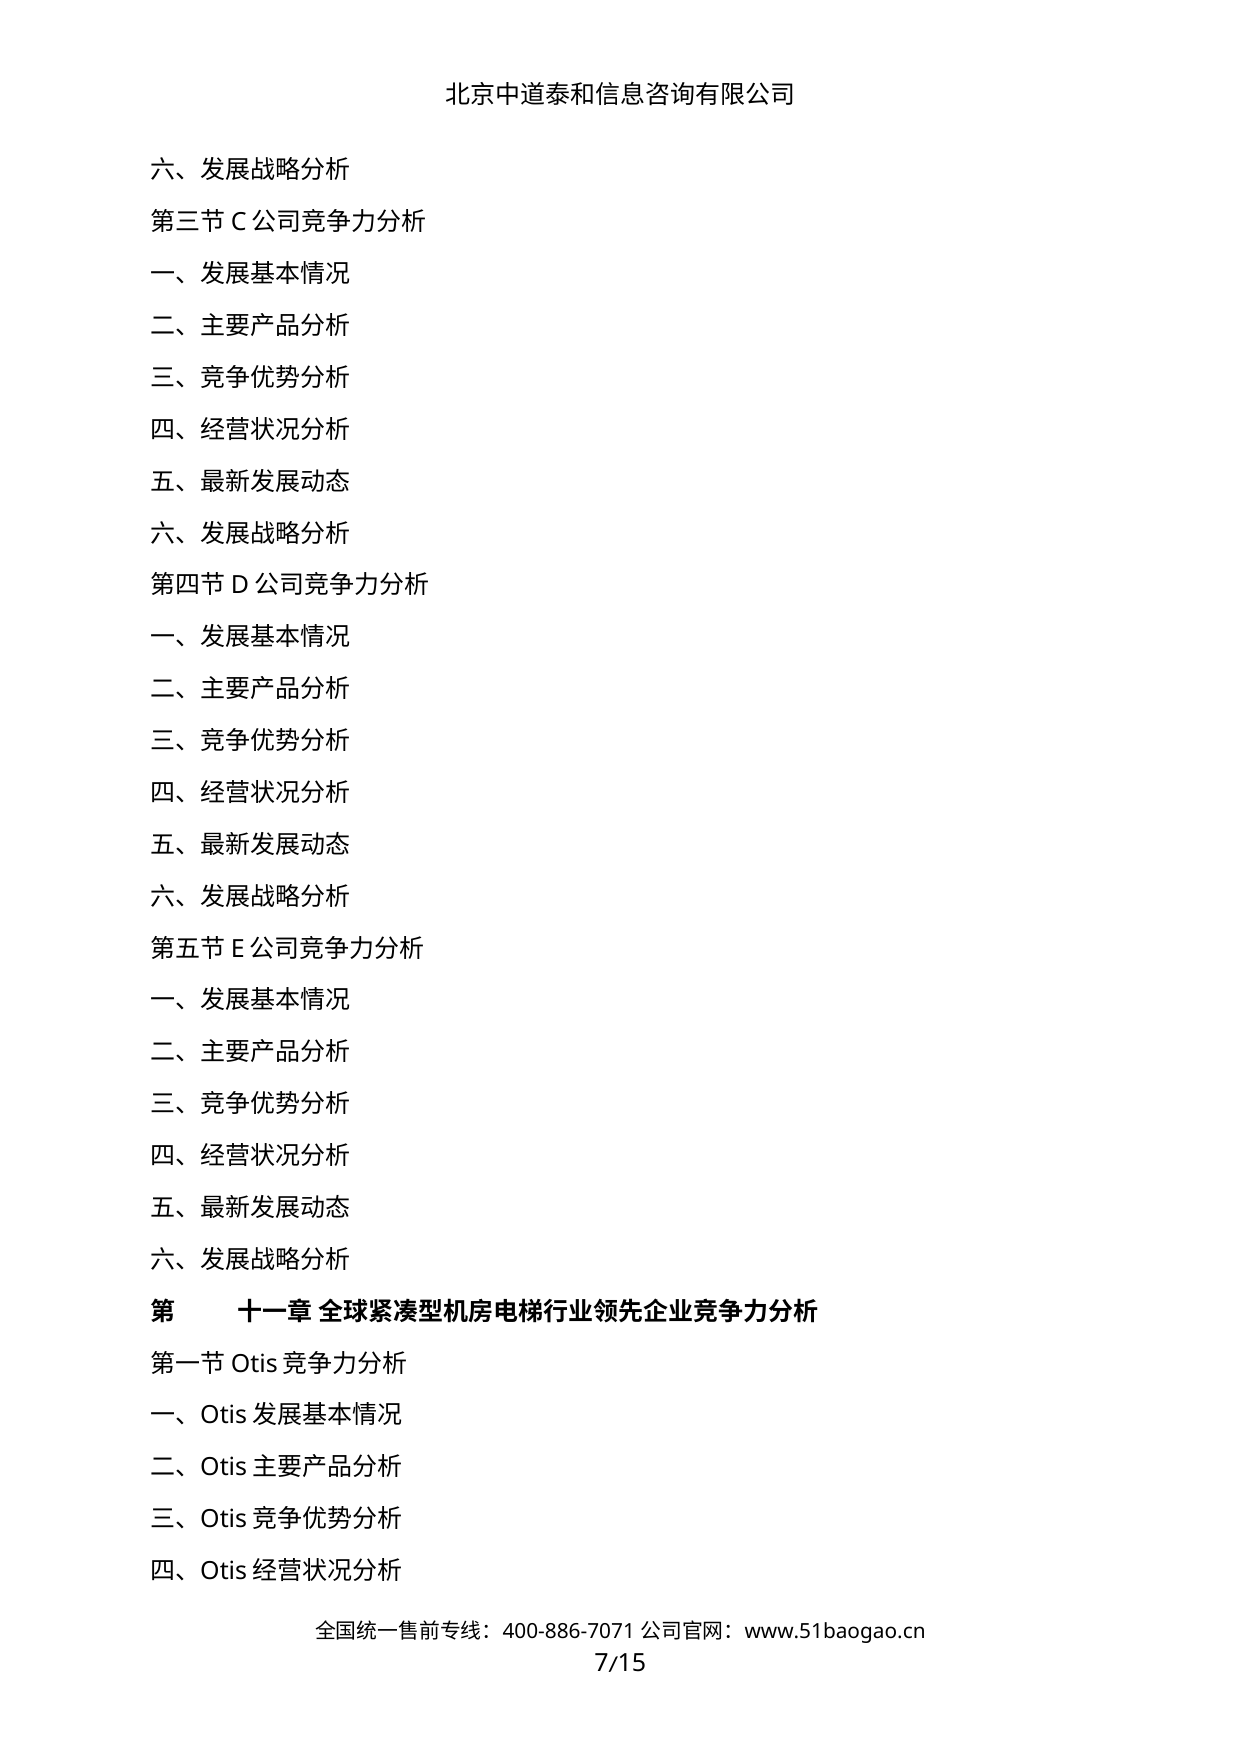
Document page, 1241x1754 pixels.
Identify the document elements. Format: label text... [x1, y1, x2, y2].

text 六、发展战略分析 [150, 513, 1090, 549]
text 二、主要产品分析 [150, 306, 1090, 342]
text 六、发展战略分析 [150, 876, 1090, 912]
text 四、经营状况分析 [150, 409, 1090, 446]
text 第一节 Otis竞争力分析 [150, 1343, 1090, 1379]
text 五、最新发展动态 [150, 1187, 1090, 1224]
text 五、最新发展动态 [150, 461, 1090, 497]
text 三、竞争优势分析 [150, 357, 1090, 394]
text 一、发展基本情况 [150, 254, 1090, 290]
text 一、发展基本情况 [150, 980, 1090, 1016]
text 三、Otis竞争优势分析 [150, 1499, 1090, 1535]
text 二、主要产品分析 [150, 669, 1090, 705]
text 六、发展战略分析 [150, 1239, 1090, 1276]
text 一、Otis发展基本情况 [150, 1395, 1090, 1431]
text 第五节 E公司竞争力分析 [150, 928, 1090, 964]
text 三、竞争优势分析 [150, 1084, 1090, 1120]
text 二、主要产品分析 [150, 1032, 1090, 1068]
text 第四节 D公司竞争力分析 [150, 565, 1090, 601]
text 一、发展基本情况 [150, 617, 1090, 653]
text 六、发展战略分析 [150, 150, 1090, 186]
text 第三节 C公司竞争力分析 [150, 202, 1090, 238]
text 三、竞争优势分析 [150, 721, 1090, 757]
text 四、Otis经营状况分析 [150, 1551, 1090, 1587]
text 二、Otis主要产品分析 [150, 1447, 1090, 1483]
text 五、最新发展动态 [150, 824, 1090, 861]
text 四、经营状况分析 [150, 772, 1090, 809]
text 第 十一章 全球紧凑型机房电梯行业领先企业竞争力分析 [150, 1291, 1090, 1327]
text 四、经营状况分析 [150, 1136, 1090, 1172]
